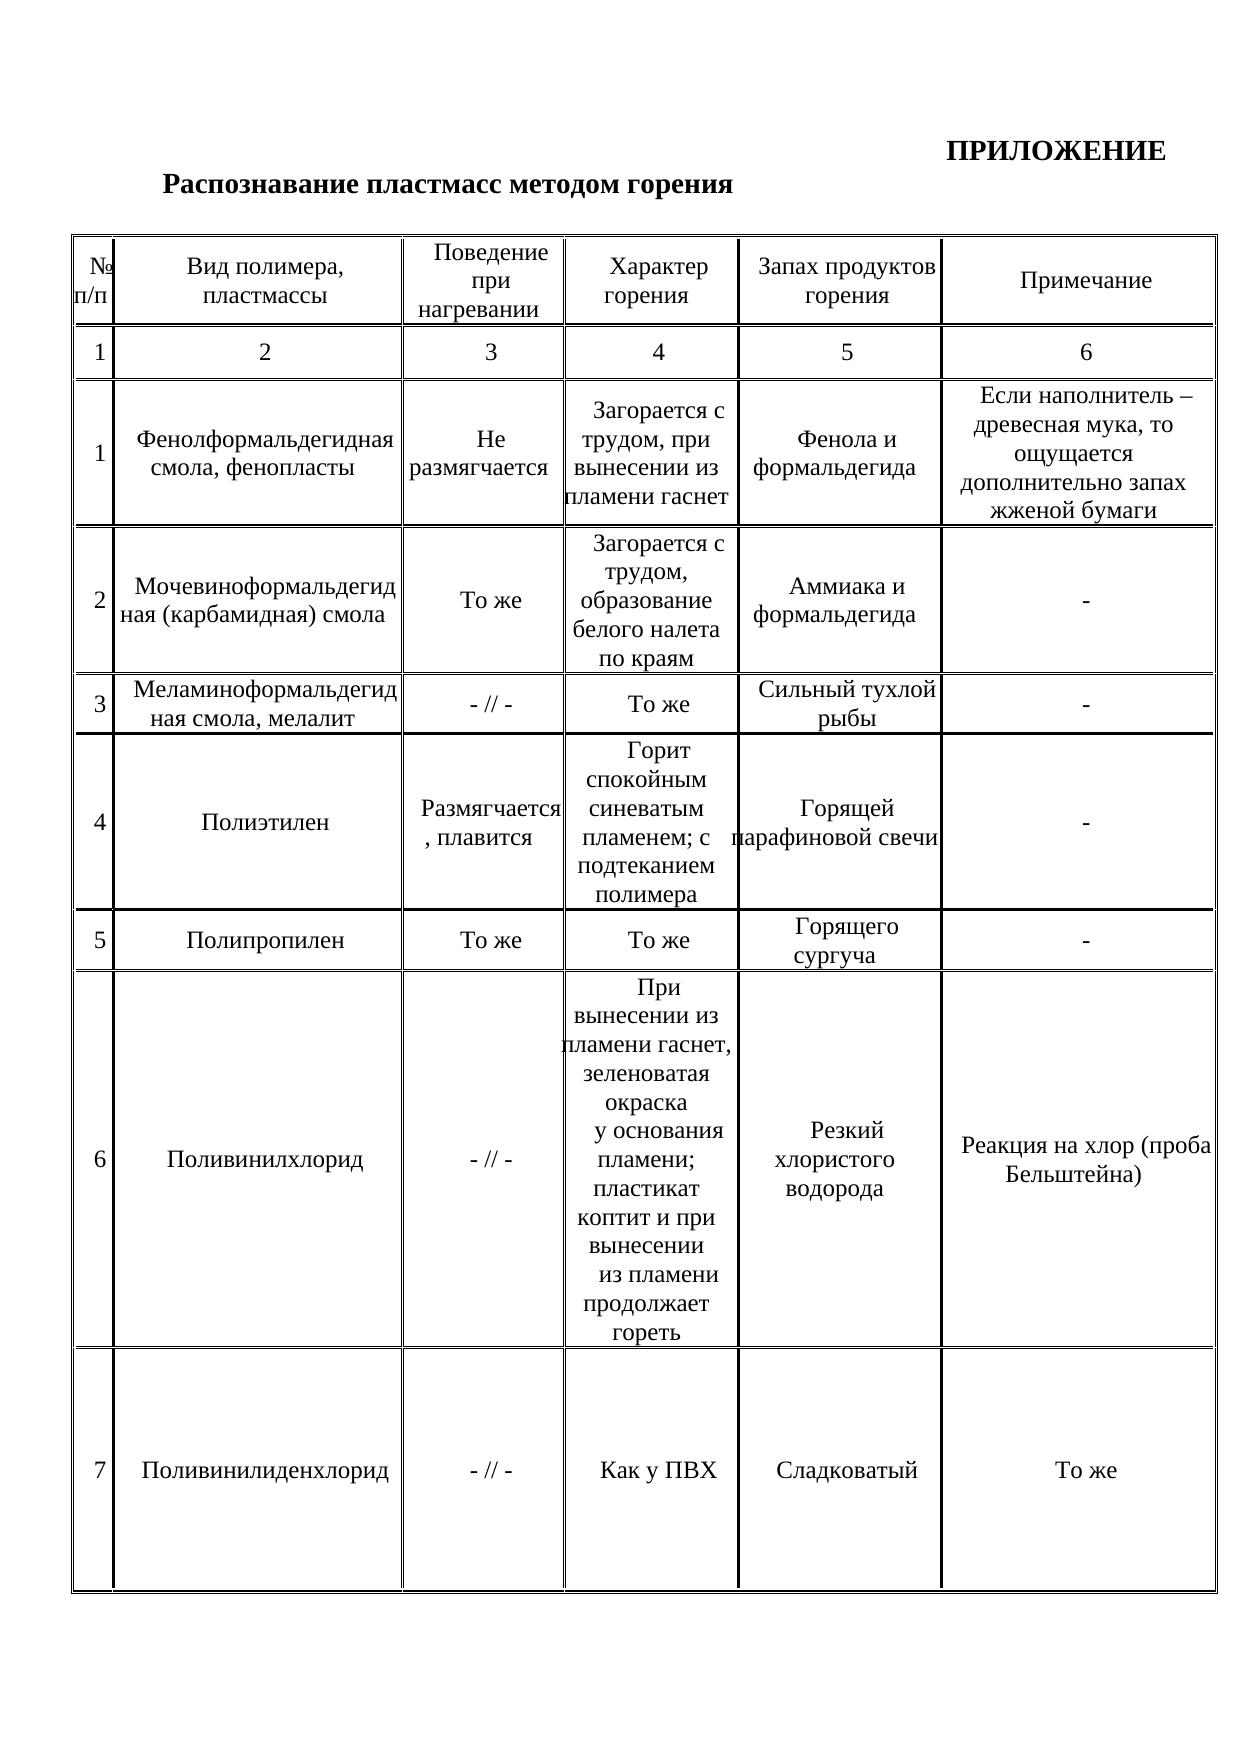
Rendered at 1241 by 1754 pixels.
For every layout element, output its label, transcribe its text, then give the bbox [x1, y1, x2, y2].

table_cell Сильный тухлой рыбы [740, 675, 940, 732]
table_cell При вынесении из пламени гаснет, зеленоватая окраска у основания пламени; пластикат коптит и при вынесении из пламени продолжает гореть [566, 972, 737, 1346]
table_cell Поливинилхлорид [115, 972, 401, 1346]
table_cell 4 [74, 732, 112, 908]
text ПРИЛОЖЕНИЕ [148, 133, 1167, 166]
table_cell 2 [115, 327, 401, 377]
table_cell - // - [403, 1349, 564, 1590]
table_cell - [943, 671, 1215, 732]
table_cell То же [404, 528, 563, 671]
table_header № п/п [74, 235, 113, 323]
table_cell Как у ПВХ [565, 1349, 738, 1590]
table_cell Горит спокойным синеватым пламенем; с подтеканием полимера [566, 735, 737, 908]
table_cell - [943, 908, 1216, 968]
table_cell Фенола и формальдегида [740, 381, 940, 524]
table_cell Полипропилен [115, 911, 401, 968]
table_cell 5 [740, 327, 940, 377]
table_cell Полиэтилен [115, 735, 401, 908]
table_cell Горящего сургуча [740, 911, 940, 968]
table_cell 6 [943, 323, 1215, 377]
text Распознавание пластмасс методом горения [137, 166, 1160, 200]
table_cell - [943, 732, 1215, 908]
table_header Запах продуктов горения [738, 237, 941, 323]
table_cell - // - [404, 675, 563, 732]
table_cell 2 [74, 524, 112, 671]
table_cell Размягчается, плавится [404, 735, 563, 908]
table_cell 4 [566, 327, 737, 377]
table_cell Сладковатый [738, 1349, 941, 1590]
table_header Характер горения [565, 237, 738, 323]
table_cell 5 [73, 908, 112, 968]
table_cell Фенолформальдегидная смола, фенопласты [115, 381, 401, 524]
table_cell 6 [74, 969, 112, 1346]
table_cell - [943, 524, 1215, 671]
table_cell То же [566, 675, 737, 732]
table_cell То же [941, 1346, 1216, 1590]
table_cell 7 [73, 1346, 113, 1590]
table_cell Аммиака и формальдегида [740, 528, 940, 671]
table_cell То же [404, 911, 563, 968]
table_cell Поливинилиденхлорид [113, 1349, 403, 1590]
table_cell Загорается с трудом, образование белого налета по краям [566, 528, 737, 671]
table_cell 3 [404, 327, 563, 377]
table_cell - // - [404, 972, 563, 1346]
table_cell 1 [74, 323, 112, 377]
table_header Вид полимера, пластмассы [113, 237, 403, 323]
table_cell Мочевиноформальдегидная (карбамидная) смола [115, 528, 401, 671]
table_cell То же [566, 911, 737, 968]
table_cell Реакция на хлор (проба Бельштейна) [943, 969, 1215, 1346]
table_cell 1 [74, 378, 112, 524]
table_cell Загорается с трудом, при вынесении из пламени гаснет [566, 381, 737, 524]
table_cell Не размягчается [404, 381, 563, 524]
table_cell Горящей парафиновой свечи [740, 735, 940, 908]
table_header Поведение при нагревании [403, 237, 564, 323]
table_cell 3 [74, 671, 112, 732]
table_cell Меламиноформальдегидная смола, мелалит [115, 675, 401, 732]
table_cell Резкий хлористого водорода [740, 972, 940, 1346]
table_cell Если наполнитель –древесная мука, то ощущается дополнительно запах жженой бумаги [943, 378, 1215, 524]
table_header Примечание [941, 237, 1215, 323]
